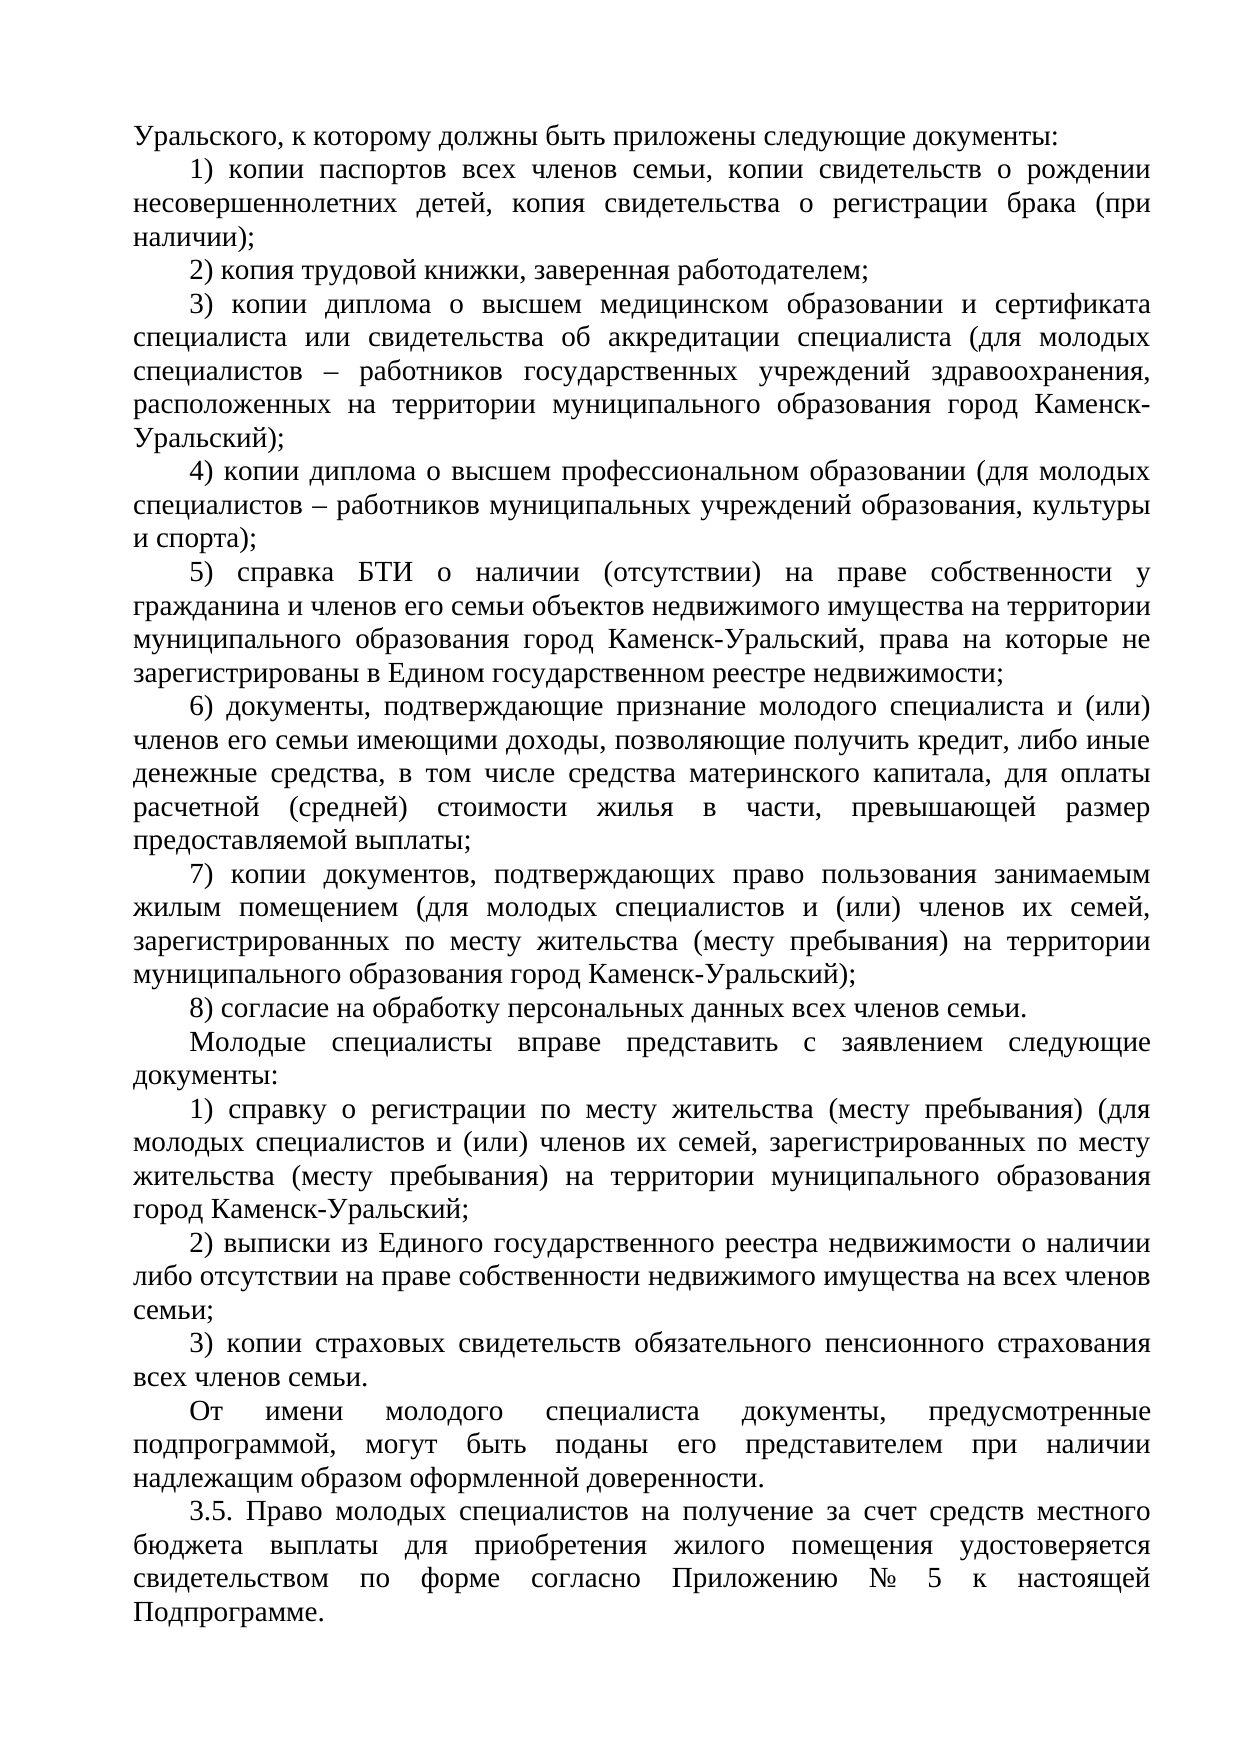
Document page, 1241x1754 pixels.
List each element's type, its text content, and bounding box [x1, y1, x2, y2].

text 2) копия трудовой книжки, заверенная работодателем; [133, 252, 1152, 286]
text 5) справка БТИ о наличии (отсутствии) на праве собственности у гражданина и членов его семьи объектов недвижимого имущества на территории муниципального образования город Каменск-Уральский, права на которые не зарегистрированы в Едином государственном реестре недвижимости; [133, 554, 1152, 688]
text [133, 118, 1152, 152]
text Молодые специалисты вправе представить с заявлением следующие документы: [133, 1024, 1152, 1091]
text От имени молодого специалиста документы, предусмотренные подпрограммой, могут быть поданы его представителем при наличии надлежащим образом оформленной доверенности. [133, 1393, 1152, 1493]
text 1) справку о регистрации по месту жительства (месту пребывания) (для молодых специалистов и (или) членов их семей, зарегистрированных по месту жительства (месту пребывания) на территории муниципального образования город Каменск-Уральский; [133, 1091, 1152, 1225]
text 3.5. Право молодых специалистов на получение за счет средств местного бюджета выплаты для приобретения жилого помещения удостоверяется свидетельством по форме согласно Приложению № 5 к настоящей Подпрограмме. [133, 1493, 1152, 1627]
text 2) выписки из Единого государственного реестра недвижимости о наличии либо отсутствии на праве собственности недвижимого имущества на всех членов семьи; [133, 1225, 1152, 1326]
text 1) копии паспортов всех членов семьи, копии свидетельств о рождении несовершеннолетних детей, копия свидетельства о регистрации брака (при наличии); [133, 152, 1152, 252]
text 3) копии страховых свидетельств обязательного пенсионного страхования всех членов семьи. [133, 1326, 1152, 1393]
text 4) копии диплома о высшем профессиональном образовании (для молодых специалистов – работников муниципальных учреждений образования, культуры и спорта); [133, 453, 1152, 554]
text 8) согласие на обработку персональных данных всех членов семьи. [133, 990, 1152, 1024]
text 7) копии документов, подтверждающих право пользования занимаемым жилым помещением (для молодых специалистов и (или) членов их семей, зарегистрированных по месту жительства (месту пребывания) на территории муниципального образования город Каменск-Уральский); [133, 856, 1152, 990]
text 6) документы, подтверждающие признание молодого специалиста и (или) членов его семьи имеющими доходы, позволяющие получить кредит, либо иные денежные средства, в том числе средства материнского капитала, для оплаты расчетной (средней) стоимости жилья в части, превышающей размер предоставляемой выплаты; [133, 688, 1152, 856]
text 3) копии диплома о высшем медицинском образовании и сертификата специалиста или свидетельства об аккредитации специалиста (для молодых специалистов – работников государственных учреждений здравоохранения, расположенных на территории муниципального образования город Каменск-Уральский); [133, 286, 1152, 453]
